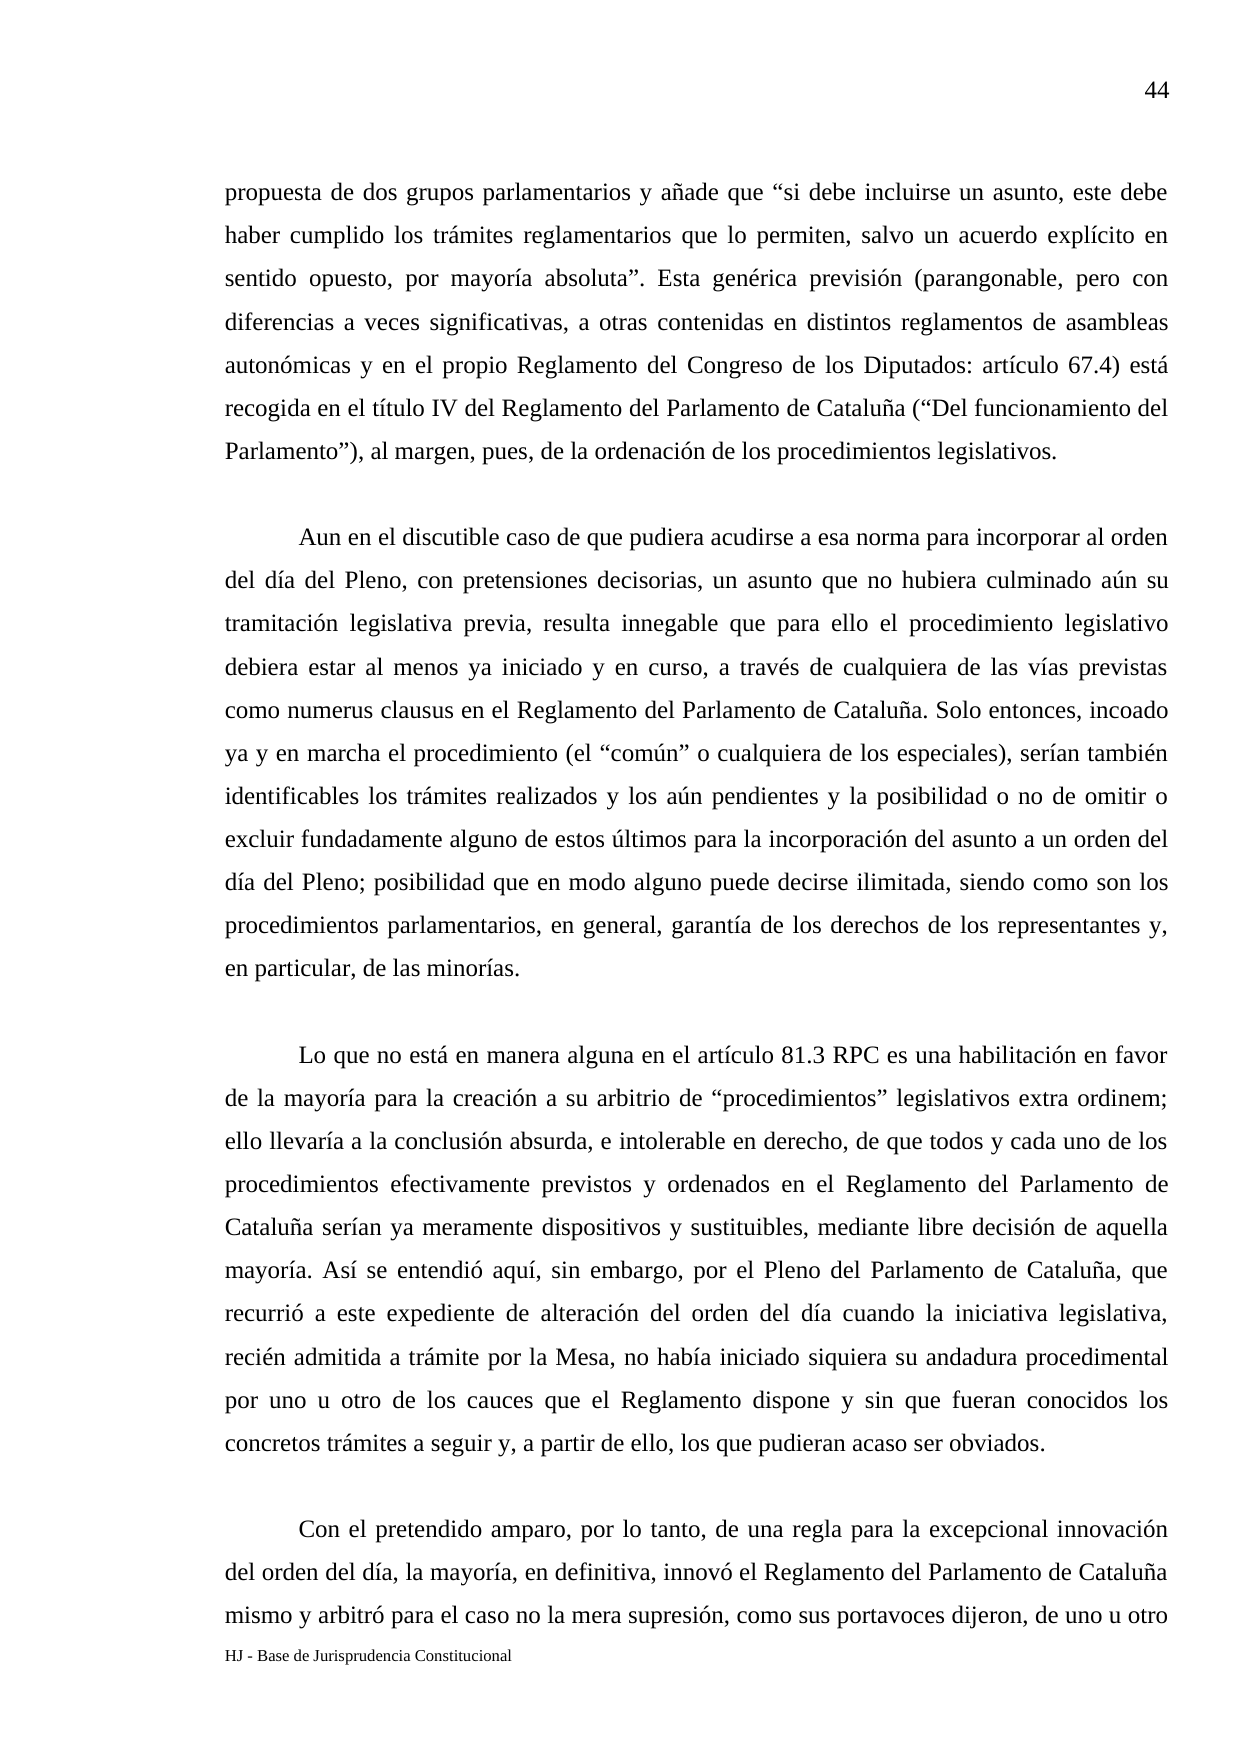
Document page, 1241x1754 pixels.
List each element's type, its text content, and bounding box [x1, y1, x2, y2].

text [224, 177, 1169, 465]
text Aun en el discutible caso de que pudiera acudirse a esa norma para incorporar al orden del día del Pleno, con pretensiones decisorias, un asunto que no hubiera culminado aún su tramitación legislativa previa, resulta innegable que para ello el procedimiento legislativo debiera estar al menos ya iniciado y en curso, a través de cualquiera de las vías previstas como numerus clausus en el Reglamento del Parlamento de Cataluña. Solo entonces, incoado ya y en marcha el procedimiento (el “común” o cualquiera de los especiales), serían también identificables los trámites realizados y los aún pendientes y la posibilidad o no de omitir o excluir fundadamente alguno de estos últimos para la incorporación del asunto a un orden del día del Pleno; posibilidad que en modo alguno puede decirse ilimitada, siendo como son los procedimientos parlamentarios, en general, garantía de los derechos de los representantes y, en particular, de las minorías. [224, 522, 1169, 982]
text Lo que no está en manera alguna en el artículo 81.3 RPC es una habilitación en favor de la mayoría para la creación a su arbitrio de “procedimientos” legislativos extra ordinem; ello llevaría a la conclusión absurda, e intolerable en derecho, de que todos y cada uno de los procedimientos efectivamente previstos y ordenados en el Reglamento del Parlamento de Cataluña serían ya meramente dispositivos y sustituibles, mediante libre decisión de aquella mayoría. Así se entendió aquí, sin embargo, por el Pleno del Parlamento de Cataluña, que recurrió a este expediente de alteración del orden del día cuando la iniciativa legislativa, recién admitida a trámite por la Mesa, no había iniciado siquiera su andadura procedimental por uno u otro de los cauces que el Reglamento dispone y sin que fueran conocidos los concretos trámites a seguir y, a partir de ello, los que pudieran acaso ser obviados. [224, 1040, 1169, 1457]
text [224, 1514, 1169, 1629]
